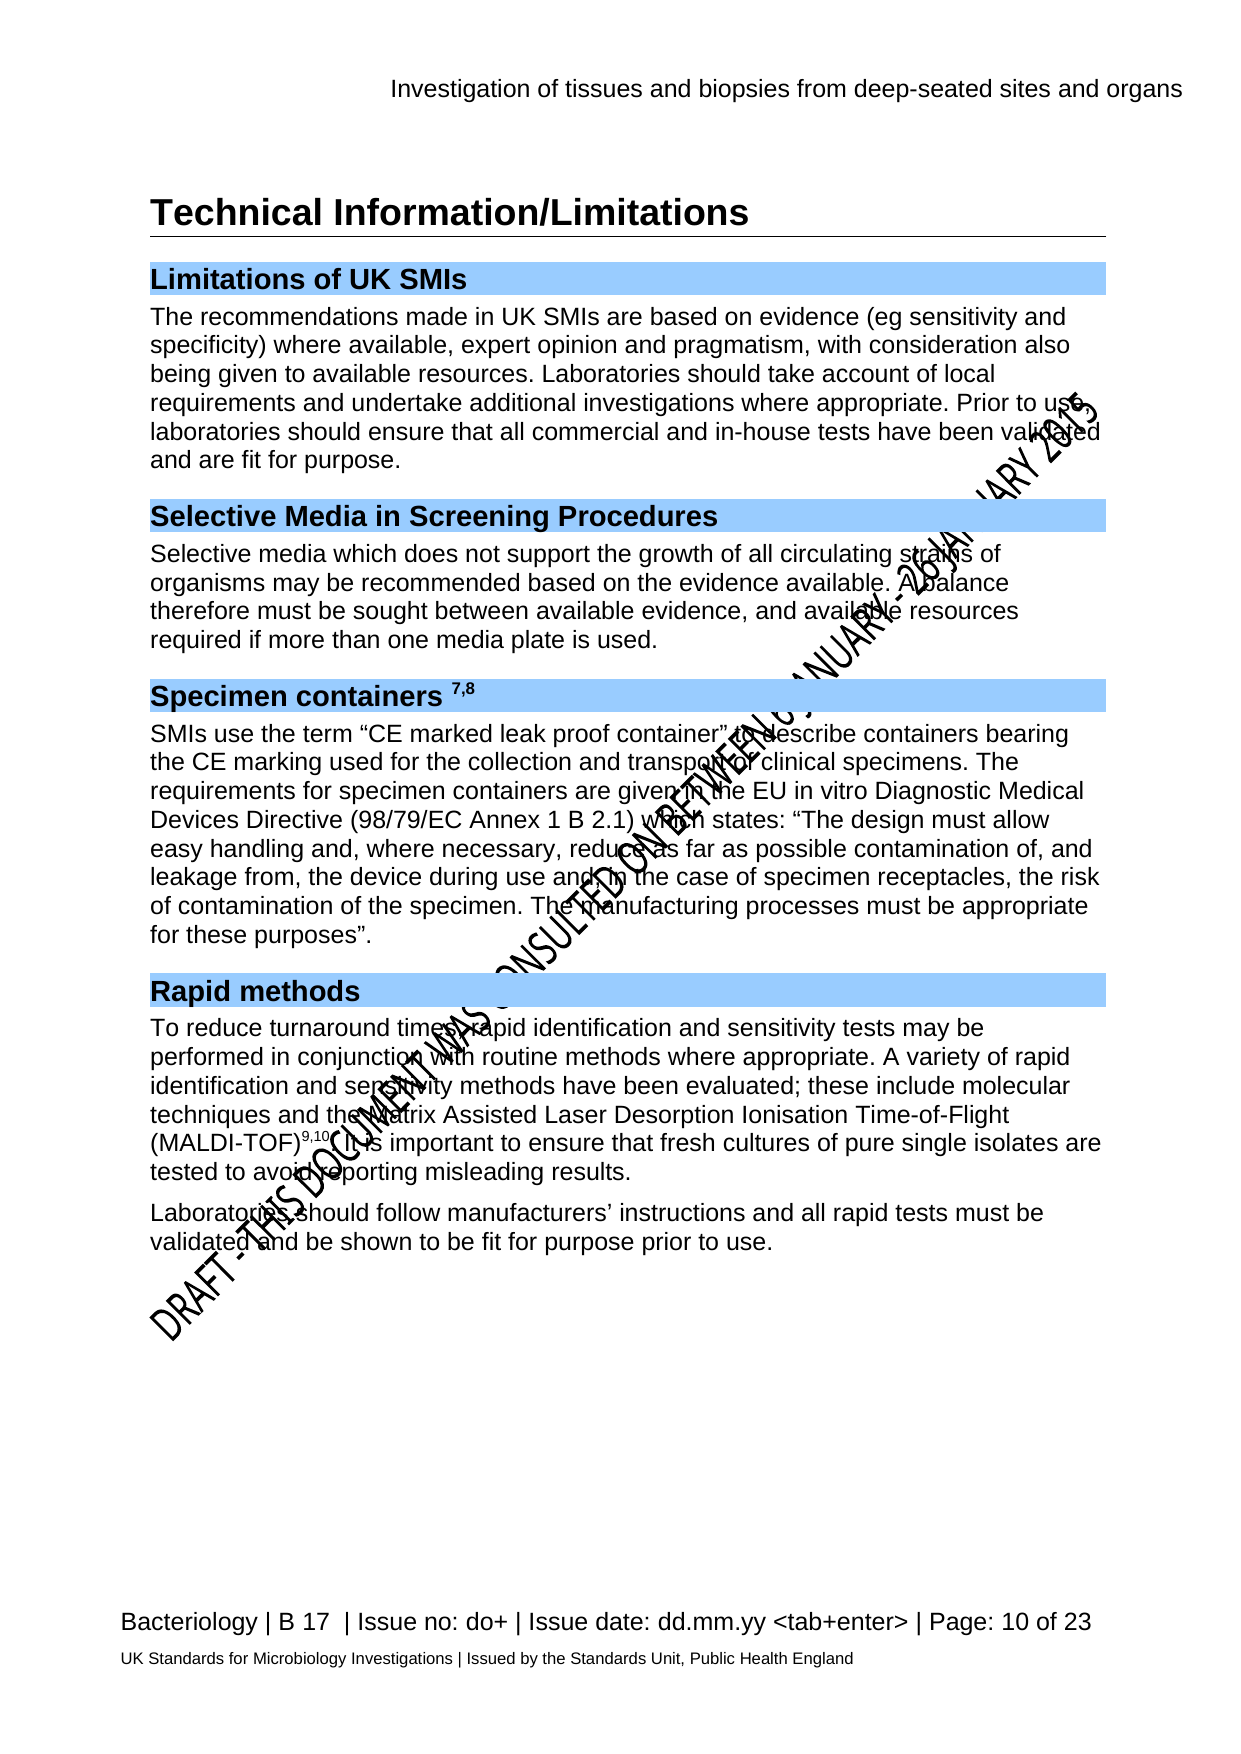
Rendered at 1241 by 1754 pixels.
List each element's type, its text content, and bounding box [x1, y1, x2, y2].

text Laboratories should follow manufacturers’ instructions and all rapid tests must be validated and be shown to be fit for purpose prior to use. [150, 1198, 1106, 1256]
subtitle Technical Information/Limitations [150, 190, 1106, 236]
subtitle Specimen containers 7,8 [150, 679, 1106, 712]
subtitle Selective Media in Screening Procedures [150, 499, 1106, 532]
text SMIs use the term “CE marked leak proof container” to describe containers bearing the CE marking used for the collection and transport of clinical specimens. The requirements for specimen containers are given in the EU in vitro Diagnostic Medical Devices Directive (98/79/EC Annex 1 B 2.1) which states: “The design must allow easy handling and, where necessary, reduce as far as possible contamination of, and leakage from, the device during use and, in the case of specimen receptacles, the risk of contamination of the specimen. The manufacturing processes must be appropriate for these purposes”. [150, 718, 1106, 948]
subtitle Rapid methods [150, 973, 1106, 1007]
text The recommendations made in UK SMIs are based on evidence (eg sensitivity and specificity) where available, expert opinion and pragmatism, with consideration also being given to available resources. Laboratories should take account of local requirements and undertake additional investigations where appropriate. Prior to use, laboratories should ensure that all commercial and in-house tests have been validated and are fit for purpose. [150, 301, 1106, 474]
text Selective media which does not support the growth of all circulating strains of organisms may be recommended based on the evidence available. A balance therefore must be sought between available evidence, and available resources required if more than one media plate is used. [150, 539, 1106, 654]
text To reduce turnaround times, rapid identification and sensitivity tests may be performed in conjunction with routine methods where appropriate. A variety of rapid identification and sensitivity methods have been evaluated; these include molecular techniques and the Matrix Assisted Laser Desorption Ionisation Time-of-Flight (MALDI-TOF)9,10. It is important to ensure that fresh cultures of pure single isolates are tested to avoid reporting misleading results. [150, 1013, 1106, 1186]
subtitle Limitations of UK SMIs [150, 262, 1106, 295]
